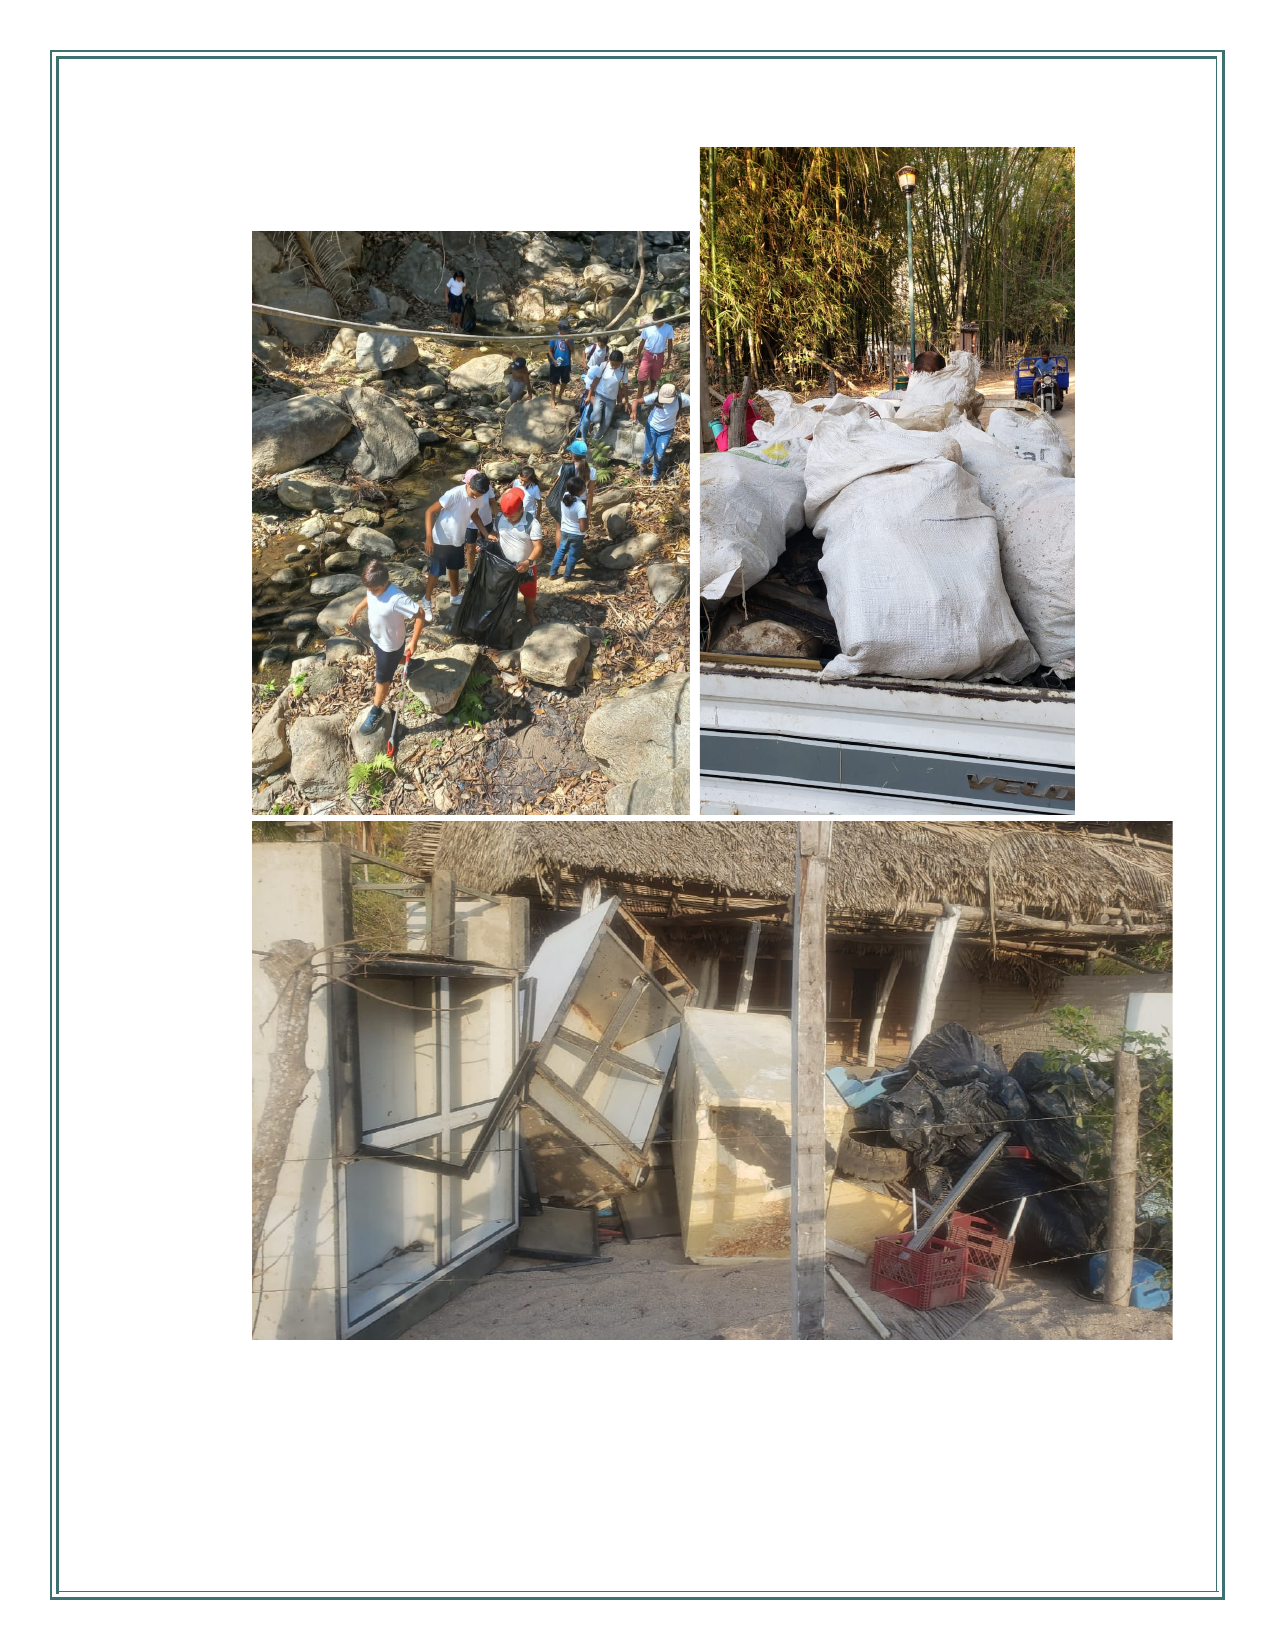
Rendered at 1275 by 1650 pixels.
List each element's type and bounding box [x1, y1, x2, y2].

picture [252, 231, 690, 815]
picture [699, 147, 1075, 815]
picture [252, 821, 1173, 1340]
